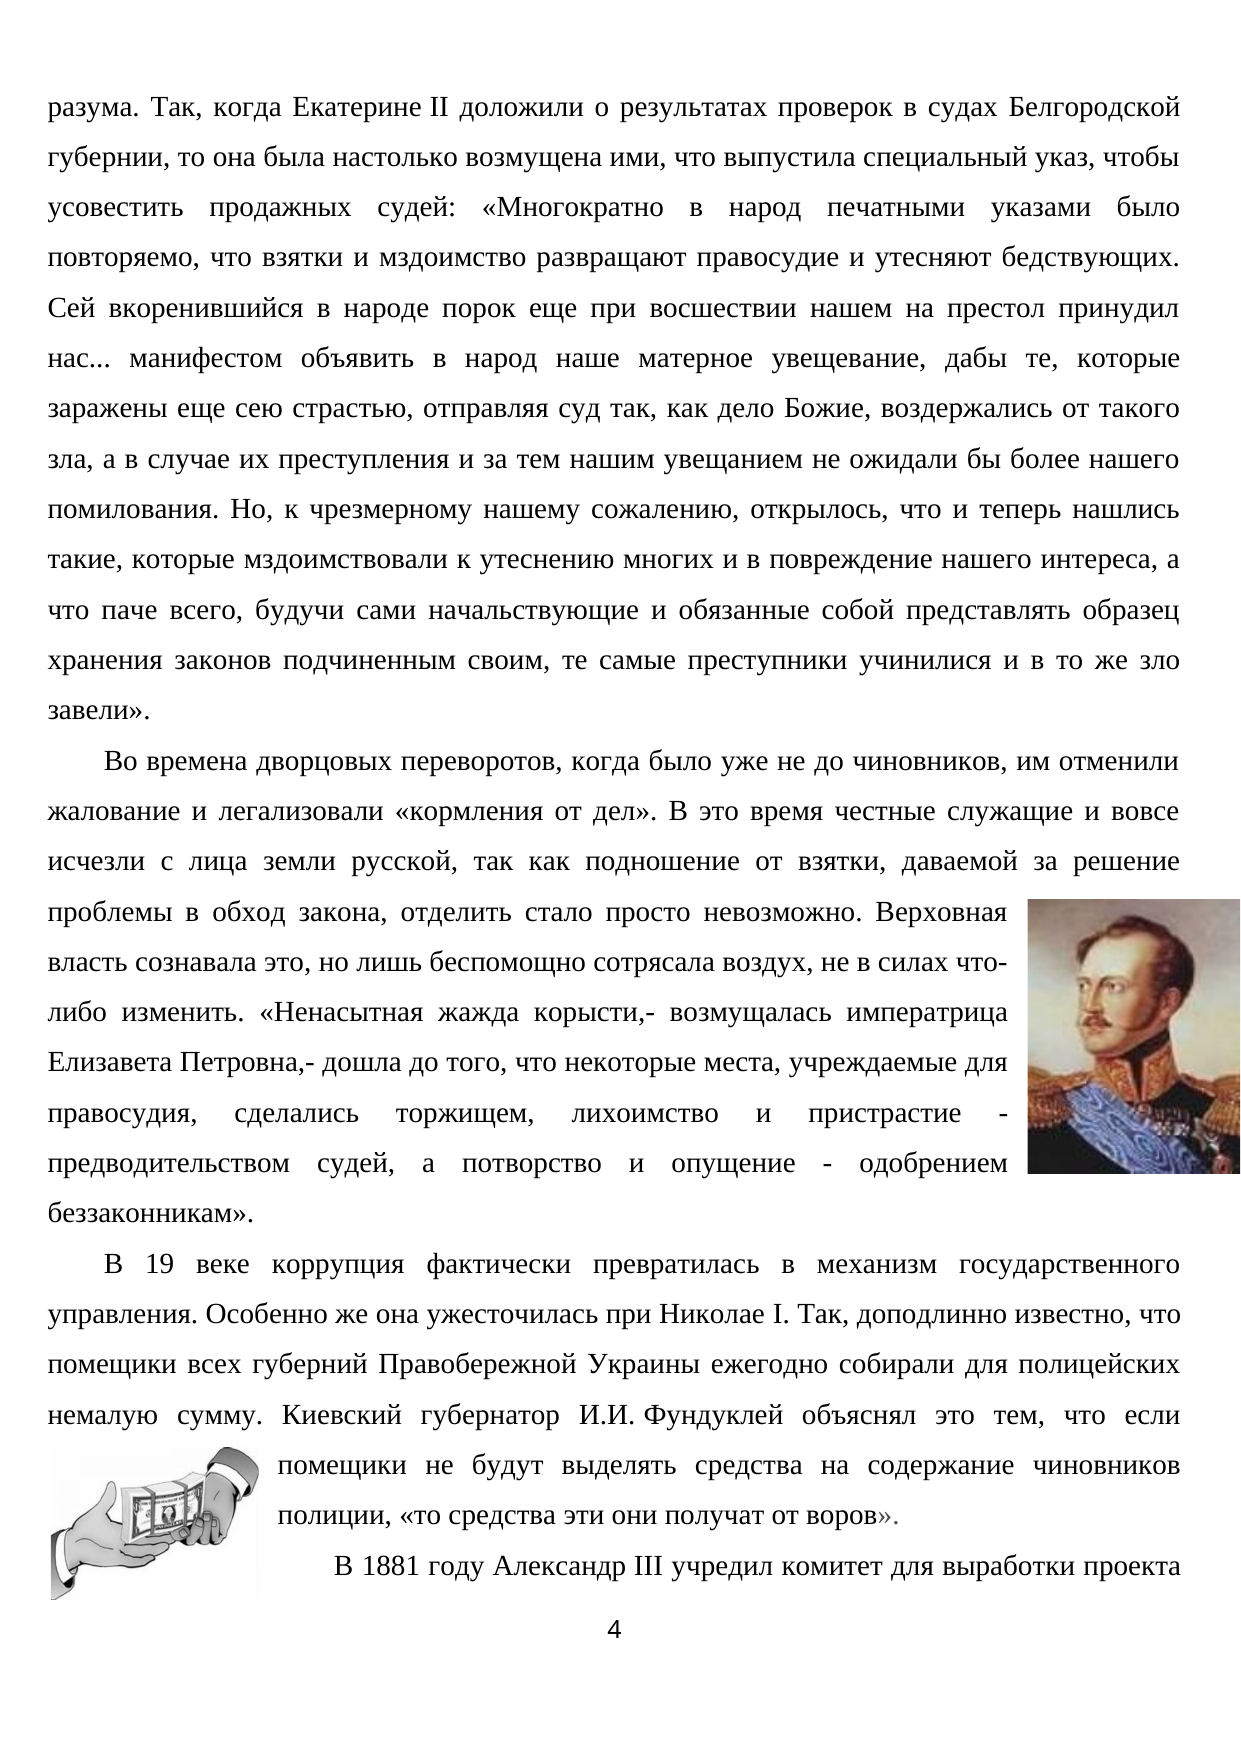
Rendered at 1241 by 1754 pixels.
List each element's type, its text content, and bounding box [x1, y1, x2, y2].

text Во времена дворцовых переворотов, когда было уже не до чиновников, им отменили жалование и легализовали «кормления от дел». В это время честные служащие и вовсе исчезли с лица земли русской, так как подношение от взятки, даваемой за решение проблемы в обход закона, отделить стало просто невозможно. Верховная власть сознавала это, но лишь беспомощно сотрясала воздух, не в силах что-либо изменить. «Ненасытная жажда корысти,- возмущалась императрица Елизавета Петровна,- дошла до того, что некоторые места, учреждаемые для правосудия, сделались торжищем, лихоимство и пристрастие - предводительством судей, а потворство и опущение - одобрением беззаконникам». [47, 743, 1181, 1229]
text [47, 89, 1181, 726]
picture [1027, 899, 1241, 1174]
picture [50, 1447, 259, 1600]
text В 19 веке коррупция фактически превратилась в механизм государственного управления. Особенно же она ужесточилась при Николае I. Так, доподлинно известно, что помещики всех губерний Правобережной Украины ежегодно собирали для полицейских немалую сумму. Киевский губернатор И.И. Фундуклей объяснял это тем, что если помещики не будут выделять средства на содержание чиновников полиции, «то средства эти они получат от воров». [47, 1246, 1181, 1531]
